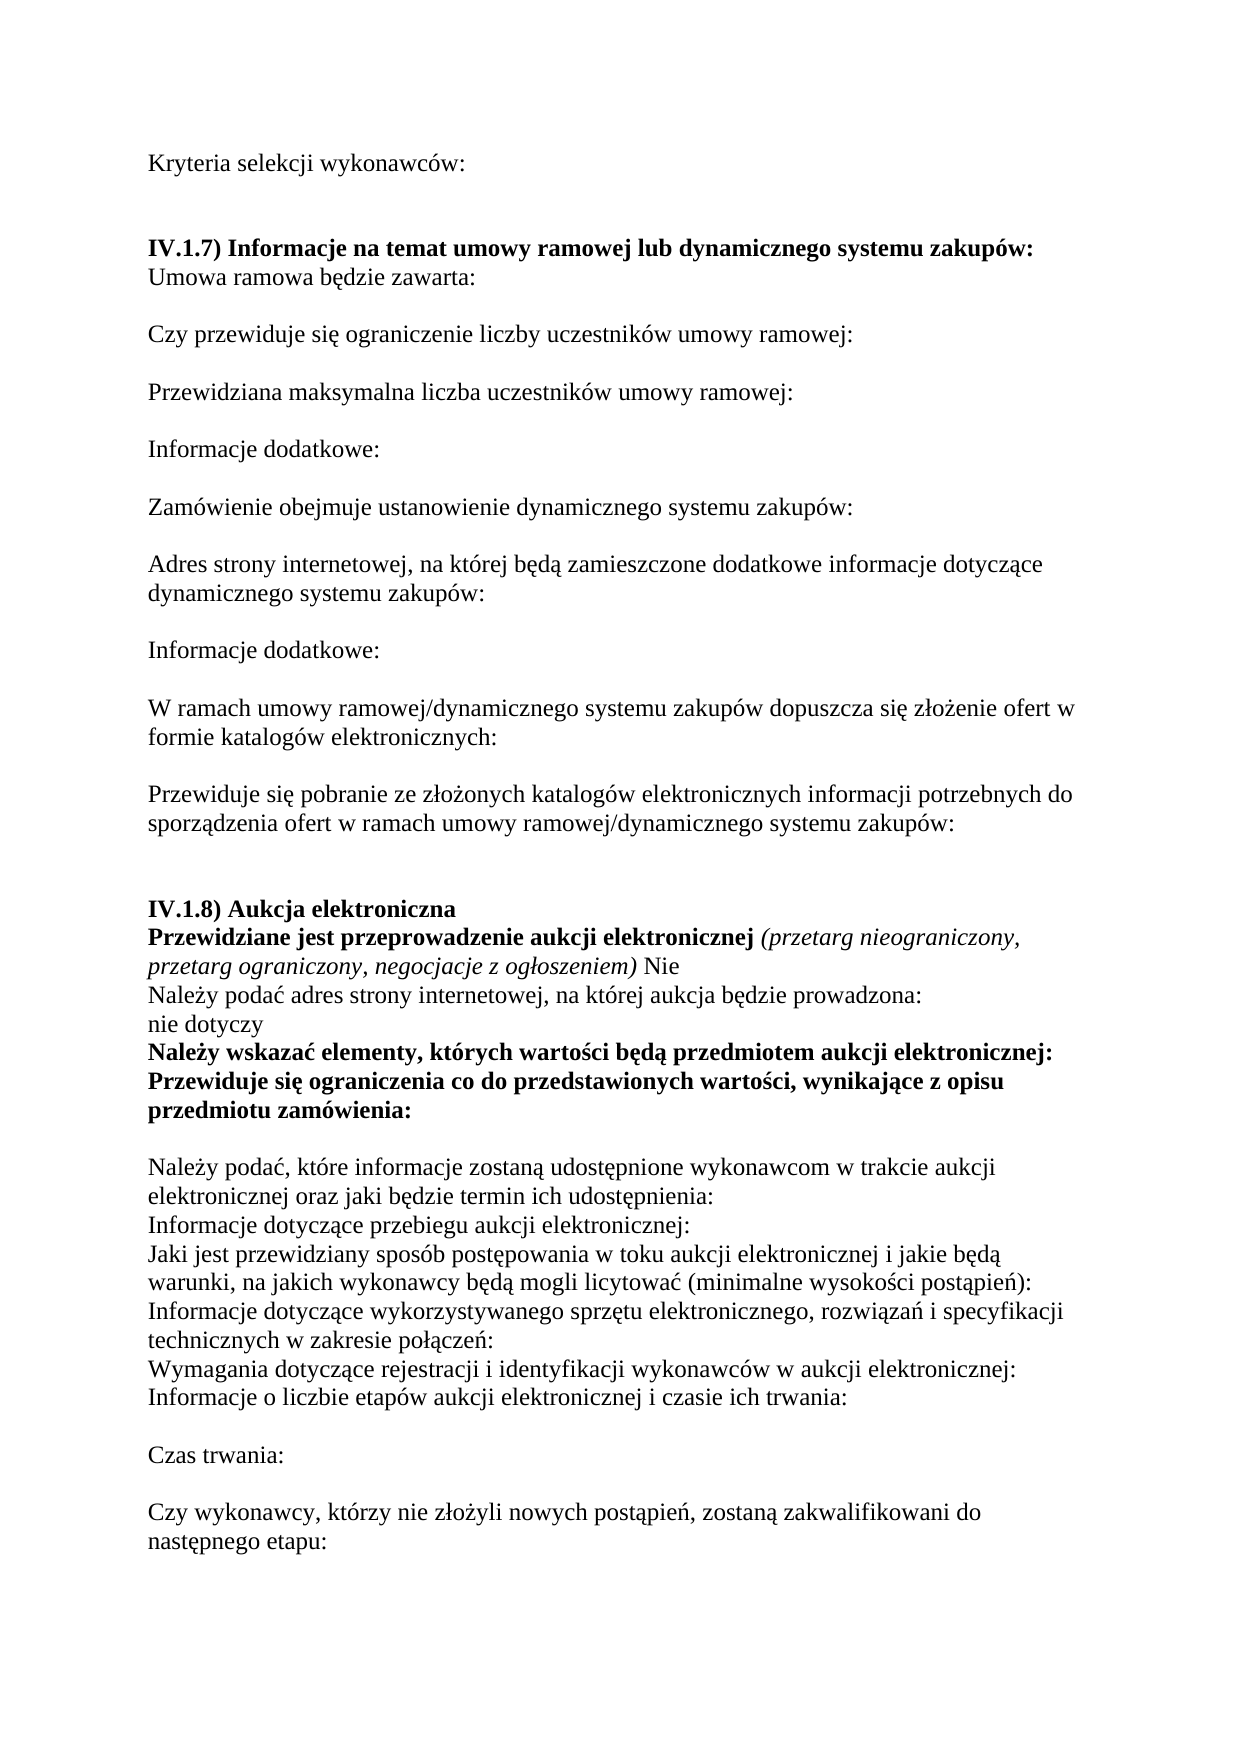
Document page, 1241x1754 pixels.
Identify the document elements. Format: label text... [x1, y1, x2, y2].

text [148, 1411, 1093, 1555]
text IV.1.7) Informacje na temat umowy ramowej lub dynamicznego systemu zakupów: [148, 204, 1093, 262]
text IV.1.8) Aukcja elektroniczna Przewidziane jest przeprowadzenie aukcji elektronicznej (przetarg nieograniczony, przetarg ograniczony, negocjacje z ogłoszeniem) Nie Należy podać adres strony internetowej, na której aukcja będzie prowadzona: nie dotyczy Należy wskazać elementy, których wartości będą przedmiotem aukcji elektronicznej: Przewiduje się ograniczenia co do przedstawionych wartości, wynikające z opisu przedmiotu zamówienia: Należy podać, które informacje zostaną udostępnione wykonawcom w trakcie aukcji elektronicznej oraz jaki będzie termin ich udostępnienia: Informacje dotyczące przebiegu aukcji elektronicznej: Jaki jest przewidziany sposób postępowania w toku aukcji elektronicznej i jakie będą warunki, na jakich wykonawcy będą mogli licytować (minimalne wysokości postąpień): Informacje dotyczące wykorzystywanego sprzętu elektronicznego, rozwiązań i specyfikacji technicznych w zakresie połączeń: Wymagania dotyczące rejestracji i identyfikacji wykonawców w aukcji elektronicznej: Informacje o liczbie etapów aukcji elektronicznej i czasie ich trwania: [148, 865, 1093, 1411]
text Umowa ramowa będzie zawarta: Czy przewiduje się ograniczenie liczby uczestników umowy ramowej: Przewidziana maksymalna liczba uczestników umowy ramowej: Informacje dodatkowe: Zamówienie obejmuje ustanowienie dynamicznego systemu zakupów: Adres strony internetowej, na której będą zamieszczone dodatkowe informacje dotyczące dynamicznego systemu zakupów: Informacje dodatkowe: W ramach umowy ramowej/dynamicznego systemu zakupów dopuszcza się złożenie ofert w formie katalogów elektronicznych: Przewiduje się pobranie ze złożonych katalogów elektronicznych informacji potrzebnych do sporządzenia ofert w ramach umowy ramowej/dynamicznego systemu zakupów: [148, 262, 1093, 865]
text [148, 148, 1093, 204]
